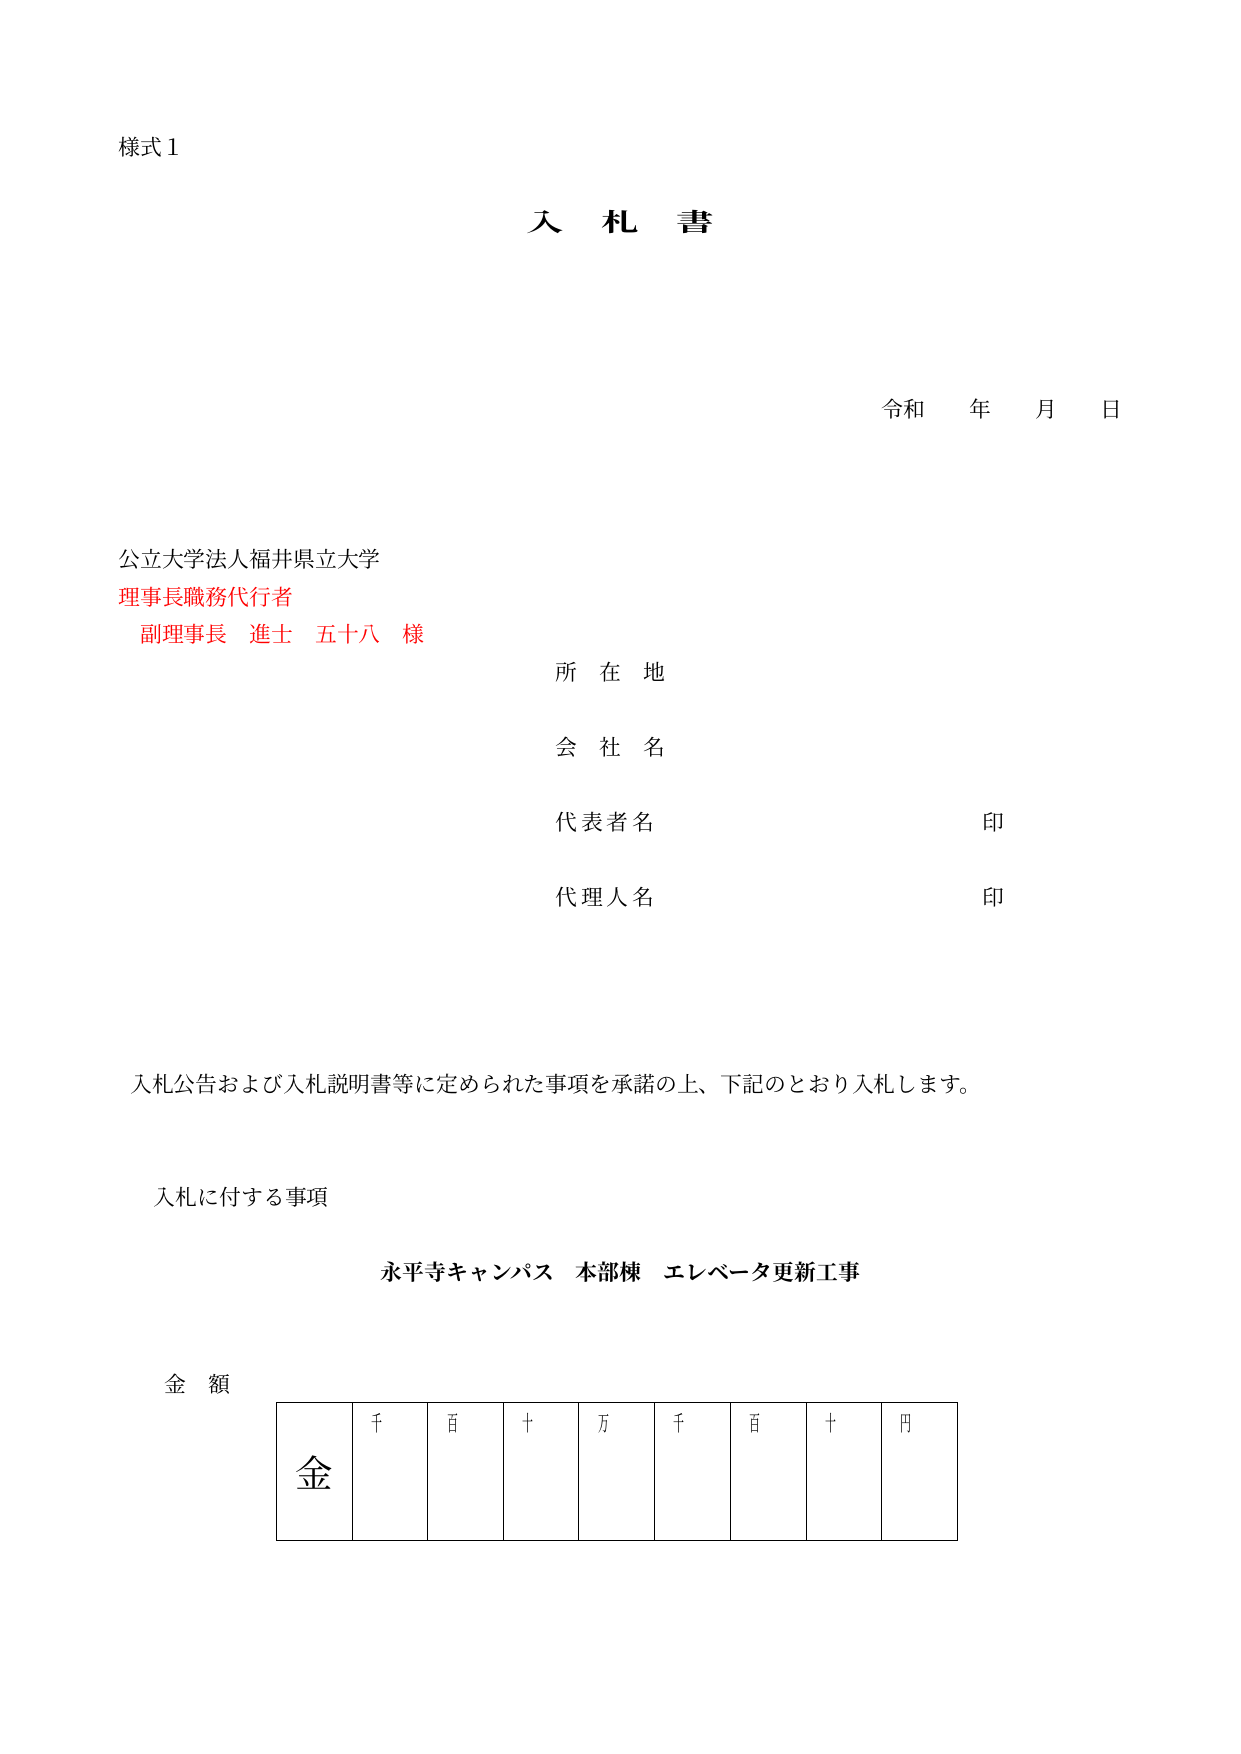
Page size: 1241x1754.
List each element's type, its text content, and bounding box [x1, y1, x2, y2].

table_header 金 [277, 1403, 352, 1540]
text 様式１ [118, 127, 1122, 164]
text 所 在 地 [118, 652, 1122, 689]
text 代表者名 印 [118, 802, 1122, 839]
text 令和 年 月 日 [118, 389, 1122, 427]
text 金 額 [118, 1364, 1122, 1402]
table_header 万 [579, 1403, 654, 1540]
table_header 円 [882, 1403, 957, 1540]
text 永平寺キャンパス 本部棟 エレベータ更新工事 [118, 1252, 1122, 1289]
text 入札公告および入札説明書等に定められた事項を承諾の上、下記のとおり入札します。 [118, 1064, 1122, 1102]
table_header [958, 1402, 964, 1540]
table_header 千 [655, 1403, 730, 1540]
text 副理事長 進士 五十八 様 [118, 614, 1122, 652]
text 入札に付する事項 [118, 1177, 1122, 1214]
text 理事長職務代行者 [118, 577, 1122, 614]
table_header 百 [731, 1403, 806, 1540]
text 会 社 名 [556, 727, 1122, 764]
table_header 千 [353, 1403, 427, 1540]
text 代理人名 印 [118, 877, 1122, 914]
table_header 百 [428, 1403, 503, 1540]
text 入 札 書 [118, 202, 1122, 239]
table_header 十 [807, 1403, 881, 1540]
table_header 十 [504, 1403, 578, 1540]
text 公立大学法人福井県立大学 [118, 539, 1122, 577]
